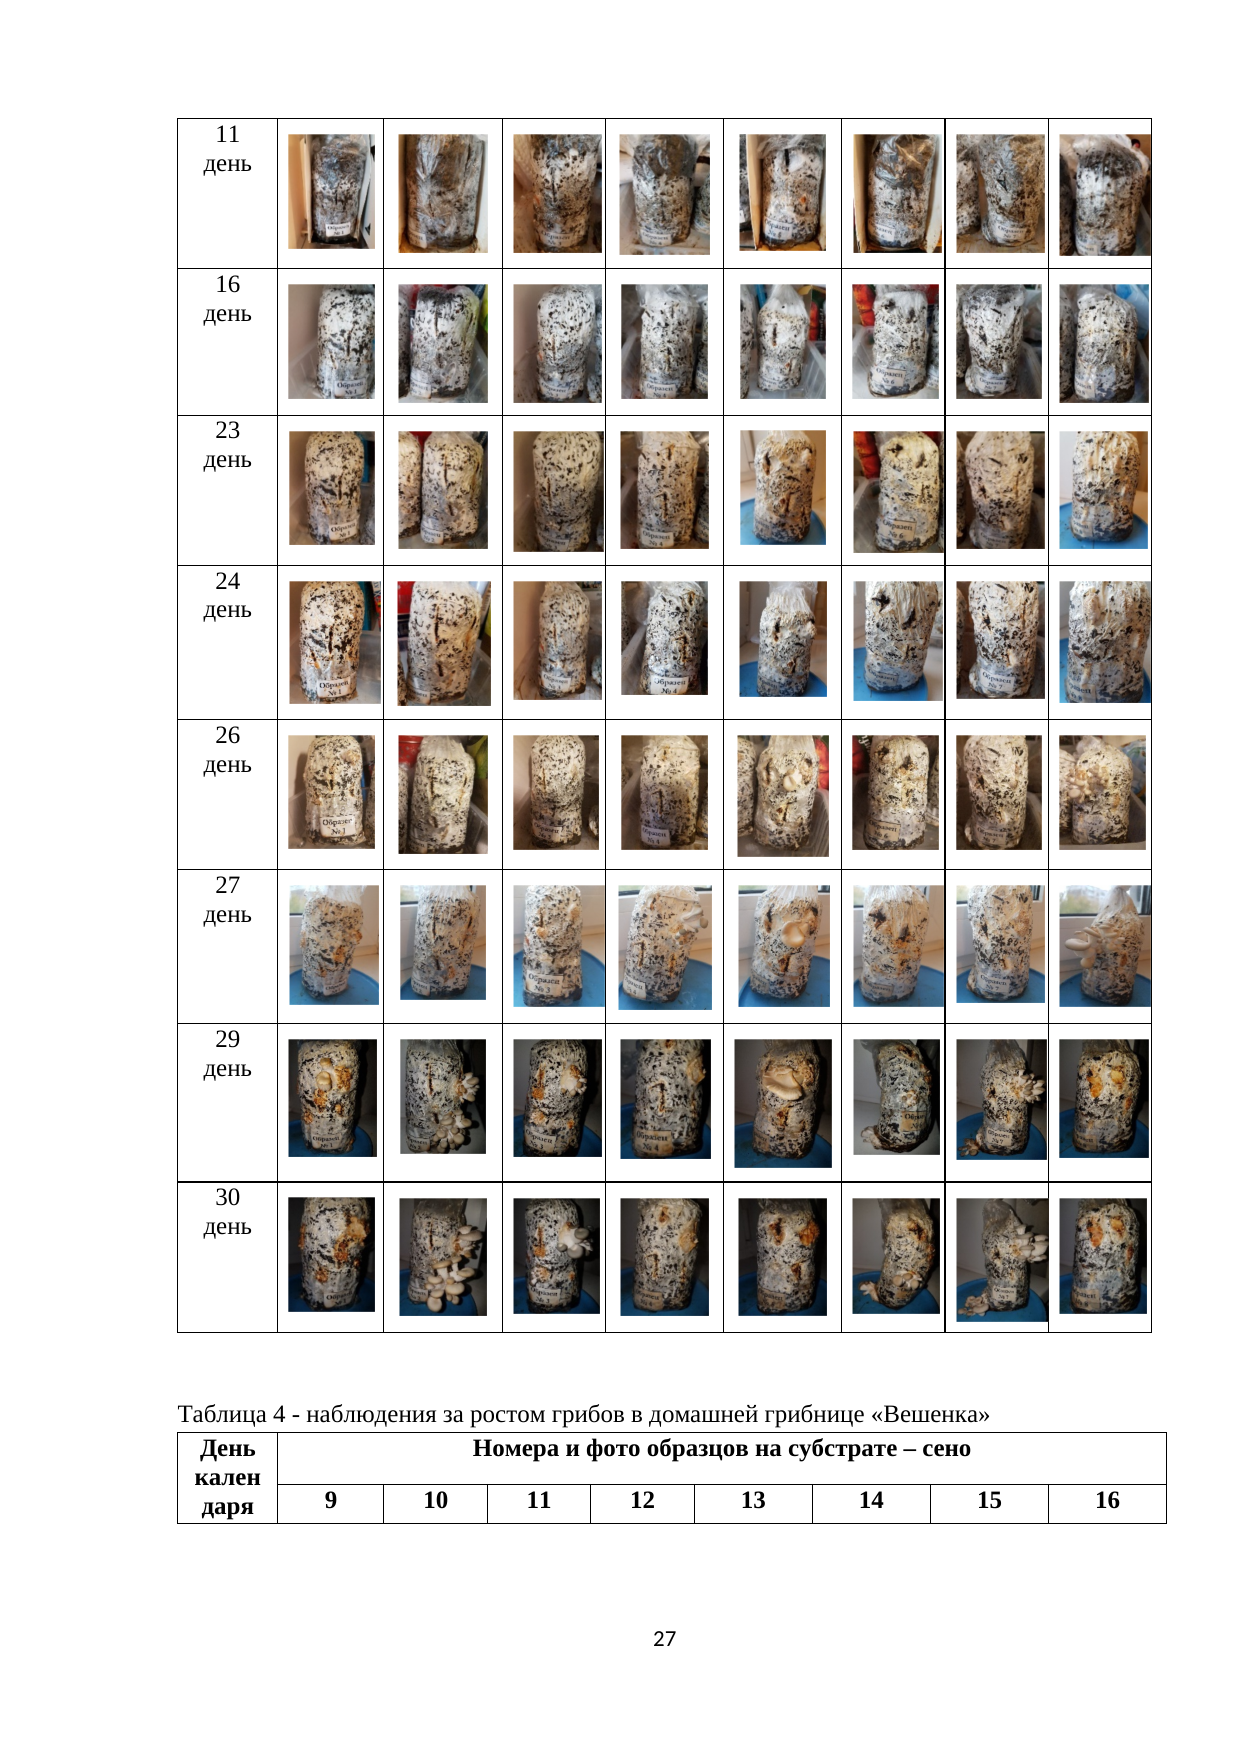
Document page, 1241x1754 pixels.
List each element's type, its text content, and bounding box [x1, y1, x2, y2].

picture [622, 736, 708, 849]
table_cell [724, 1024, 841, 1181]
picture [289, 1198, 375, 1311]
picture [514, 582, 602, 700]
table_cell [842, 416, 944, 565]
table_cell [503, 119, 605, 268]
picture [1060, 285, 1148, 403]
picture [619, 886, 712, 1010]
table_cell [384, 1183, 502, 1332]
table_cell [606, 1183, 723, 1332]
picture [1060, 1199, 1147, 1313]
table_cell [842, 566, 944, 719]
picture [1060, 432, 1147, 549]
picture [957, 135, 1044, 253]
table_cell [946, 119, 1048, 268]
table_cell [503, 1024, 605, 1181]
picture [957, 1199, 1049, 1321]
table_cell [278, 416, 383, 565]
picture [853, 1199, 940, 1313]
table_cell [503, 269, 605, 414]
table_cell [842, 119, 944, 268]
picture [290, 582, 380, 703]
table_cell [384, 269, 502, 414]
table_cell [1049, 269, 1151, 414]
table_cell [1049, 720, 1151, 869]
picture [400, 1199, 487, 1316]
picture [399, 135, 487, 253]
table_cell [278, 720, 383, 869]
picture [621, 432, 708, 549]
table_cell [384, 870, 502, 1023]
table_cell [278, 269, 383, 414]
table_cell [606, 1024, 723, 1181]
table_cell 15 [931, 1485, 1048, 1523]
table_cell [278, 870, 383, 1023]
table_cell [503, 870, 605, 1023]
picture [514, 1199, 600, 1313]
table_cell [1049, 566, 1151, 719]
picture [1060, 1040, 1148, 1158]
table_cell [842, 720, 944, 869]
picture [399, 285, 487, 403]
table_cell [842, 1024, 944, 1181]
table_cell [384, 1024, 502, 1181]
picture [854, 432, 943, 553]
picture [514, 886, 604, 1006]
table_cell [724, 119, 841, 268]
table_header Номера и фото образцов на субстрате – сено [278, 1433, 1166, 1484]
picture [957, 886, 1045, 1003]
table_cell 11 день [178, 119, 277, 268]
picture [399, 432, 487, 549]
picture [290, 886, 379, 1004]
table_cell [946, 720, 1048, 869]
picture [514, 285, 601, 403]
picture [622, 285, 707, 399]
table_cell [503, 416, 605, 565]
picture [1060, 582, 1150, 703]
table_cell [946, 566, 1048, 719]
table_cell [842, 1183, 944, 1332]
picture [957, 285, 1041, 399]
table_cell [606, 269, 723, 414]
picture [741, 431, 826, 544]
table_cell 23 день [178, 416, 277, 565]
picture [514, 1040, 602, 1157]
picture [1060, 736, 1145, 850]
table_cell [503, 720, 605, 869]
picture [401, 886, 486, 999]
table_cell [606, 119, 723, 268]
table_cell [384, 720, 502, 869]
table_cell [842, 269, 944, 414]
table_cell [724, 870, 841, 1023]
picture [514, 135, 601, 253]
table_cell [1049, 119, 1151, 268]
table_cell 29 день [178, 1024, 277, 1181]
table_cell 30 день [178, 1183, 277, 1332]
table_cell [1049, 1024, 1151, 1181]
text Таблица 4 - наблюдения за ростом грибов в домашней грибнице «Вешенка» [177, 1399, 1152, 1428]
picture [620, 135, 710, 254]
table_cell [724, 720, 841, 869]
picture [289, 736, 375, 848]
picture [957, 1040, 1046, 1159]
picture [740, 135, 826, 250]
picture [1060, 886, 1150, 1006]
table_cell [946, 1024, 1048, 1181]
table_cell [1049, 870, 1151, 1023]
table_cell [724, 566, 841, 719]
picture [957, 582, 1045, 698]
table_cell [384, 119, 502, 268]
picture [399, 736, 487, 854]
picture [621, 1040, 711, 1159]
picture [621, 1199, 709, 1316]
picture [854, 582, 942, 701]
table_cell [606, 720, 723, 869]
table_cell [946, 870, 1048, 1023]
picture [622, 582, 707, 695]
table_cell [278, 1183, 383, 1332]
picture [957, 736, 1041, 850]
picture [740, 582, 827, 696]
table_cell 16 день [178, 269, 277, 414]
picture [289, 285, 374, 399]
table_cell 9 [278, 1485, 383, 1523]
table_cell [278, 119, 383, 268]
table_cell 11 [488, 1485, 590, 1523]
picture [514, 736, 599, 849]
table_header День календаря [178, 1433, 277, 1523]
picture [289, 1040, 377, 1157]
picture [738, 736, 829, 856]
picture [1060, 135, 1150, 255]
picture [853, 285, 938, 399]
picture [514, 432, 603, 551]
table_cell [278, 1024, 383, 1181]
table_cell 12 [591, 1485, 694, 1523]
picture [290, 432, 374, 545]
picture [739, 1199, 827, 1315]
table_cell 10 [384, 1485, 487, 1523]
picture [854, 886, 943, 1006]
table_cell [946, 1183, 1048, 1332]
table_cell 16 [1049, 1485, 1166, 1523]
table_cell [606, 870, 723, 1023]
table_cell 24 день [178, 566, 277, 719]
picture [735, 1040, 831, 1167]
table_cell [1049, 416, 1151, 565]
table_cell [503, 566, 605, 719]
table_cell 13 [695, 1485, 812, 1523]
table_cell [724, 269, 841, 414]
table_cell [1049, 1183, 1151, 1332]
picture [854, 135, 941, 253]
table_cell [384, 416, 502, 565]
picture [401, 1040, 486, 1153]
picture [398, 582, 491, 706]
table_cell [503, 1183, 605, 1332]
picture [853, 736, 938, 850]
table_cell 14 [813, 1485, 930, 1523]
table_cell [384, 566, 502, 719]
table_cell [606, 416, 723, 565]
table_cell [724, 1183, 841, 1332]
table_cell 27 день [178, 870, 277, 1023]
table_cell 26 день [178, 720, 277, 869]
table_cell [724, 416, 841, 565]
picture [957, 432, 1044, 549]
table_cell [606, 566, 723, 719]
picture [739, 886, 830, 1007]
table_cell [946, 416, 1048, 565]
picture [741, 285, 825, 399]
table_cell [278, 566, 383, 719]
picture [854, 1040, 940, 1154]
table_cell [946, 269, 1048, 414]
table_cell [842, 870, 944, 1023]
picture [289, 135, 375, 248]
